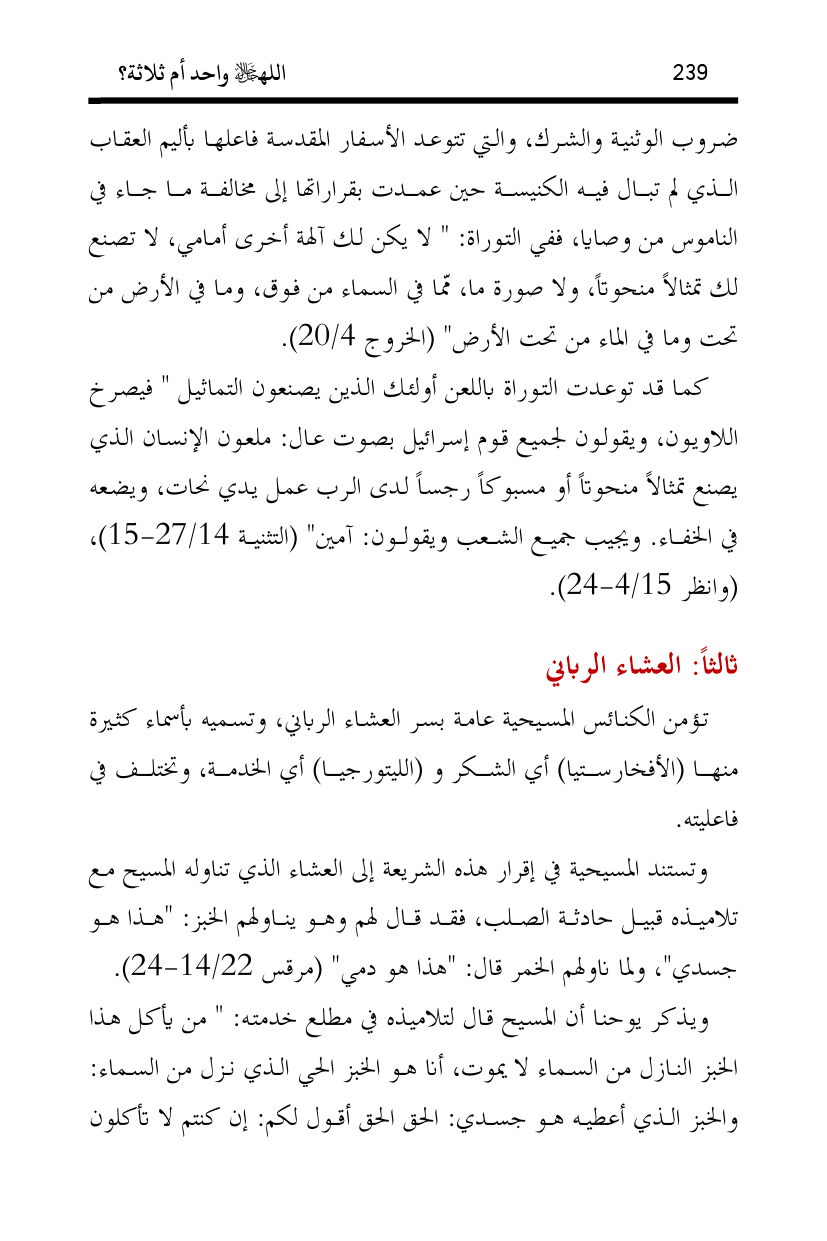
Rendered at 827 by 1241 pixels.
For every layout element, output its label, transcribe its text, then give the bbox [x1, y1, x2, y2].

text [89, 994, 738, 1144]
text تؤمن الكنائس المسيحية عامة بسر العشاء الرباني، وتسميه بأسماء كثيرة منها (الأفخارستيا) أي الشكر و (الليتورجيا) أي الخدمة، وتختلف في فاعليته. [89, 696, 738, 845]
text كما قد توعدت التوراة باللعن أولئك الذين يصنعون التماثيل " فيصرخ اللاويون، ويقولون لجميع قوم إسرائيل بصوت عال: ملعون الإنسان الذي يصنع تمثالاً منحوتاً أو مسبوكاً رجساً لدى الرب عمل يدي نحات، ويضعه في الخفاء. ويجيب جميع الشعب ويقولون: آمين" (التثنية 27/14-15)، (وانظر 4/15-24). [89, 364, 738, 613]
text وتستند المسيحية في إقرار هذه الشريعة إلى العشاء الذي تناوله المسيح مع تلاميذه قبيل حادثة الصلب، فقد قال لهم وهو يناولهم الخبز: "هذا هو جسدي"، ولما ناولهم الخمر قال: "هذا هو دمي" (مرقس 14/22-24). [89, 845, 738, 994]
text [89, 115, 738, 364]
text ثالثاً: العشاء الرباني [89, 638, 738, 696]
